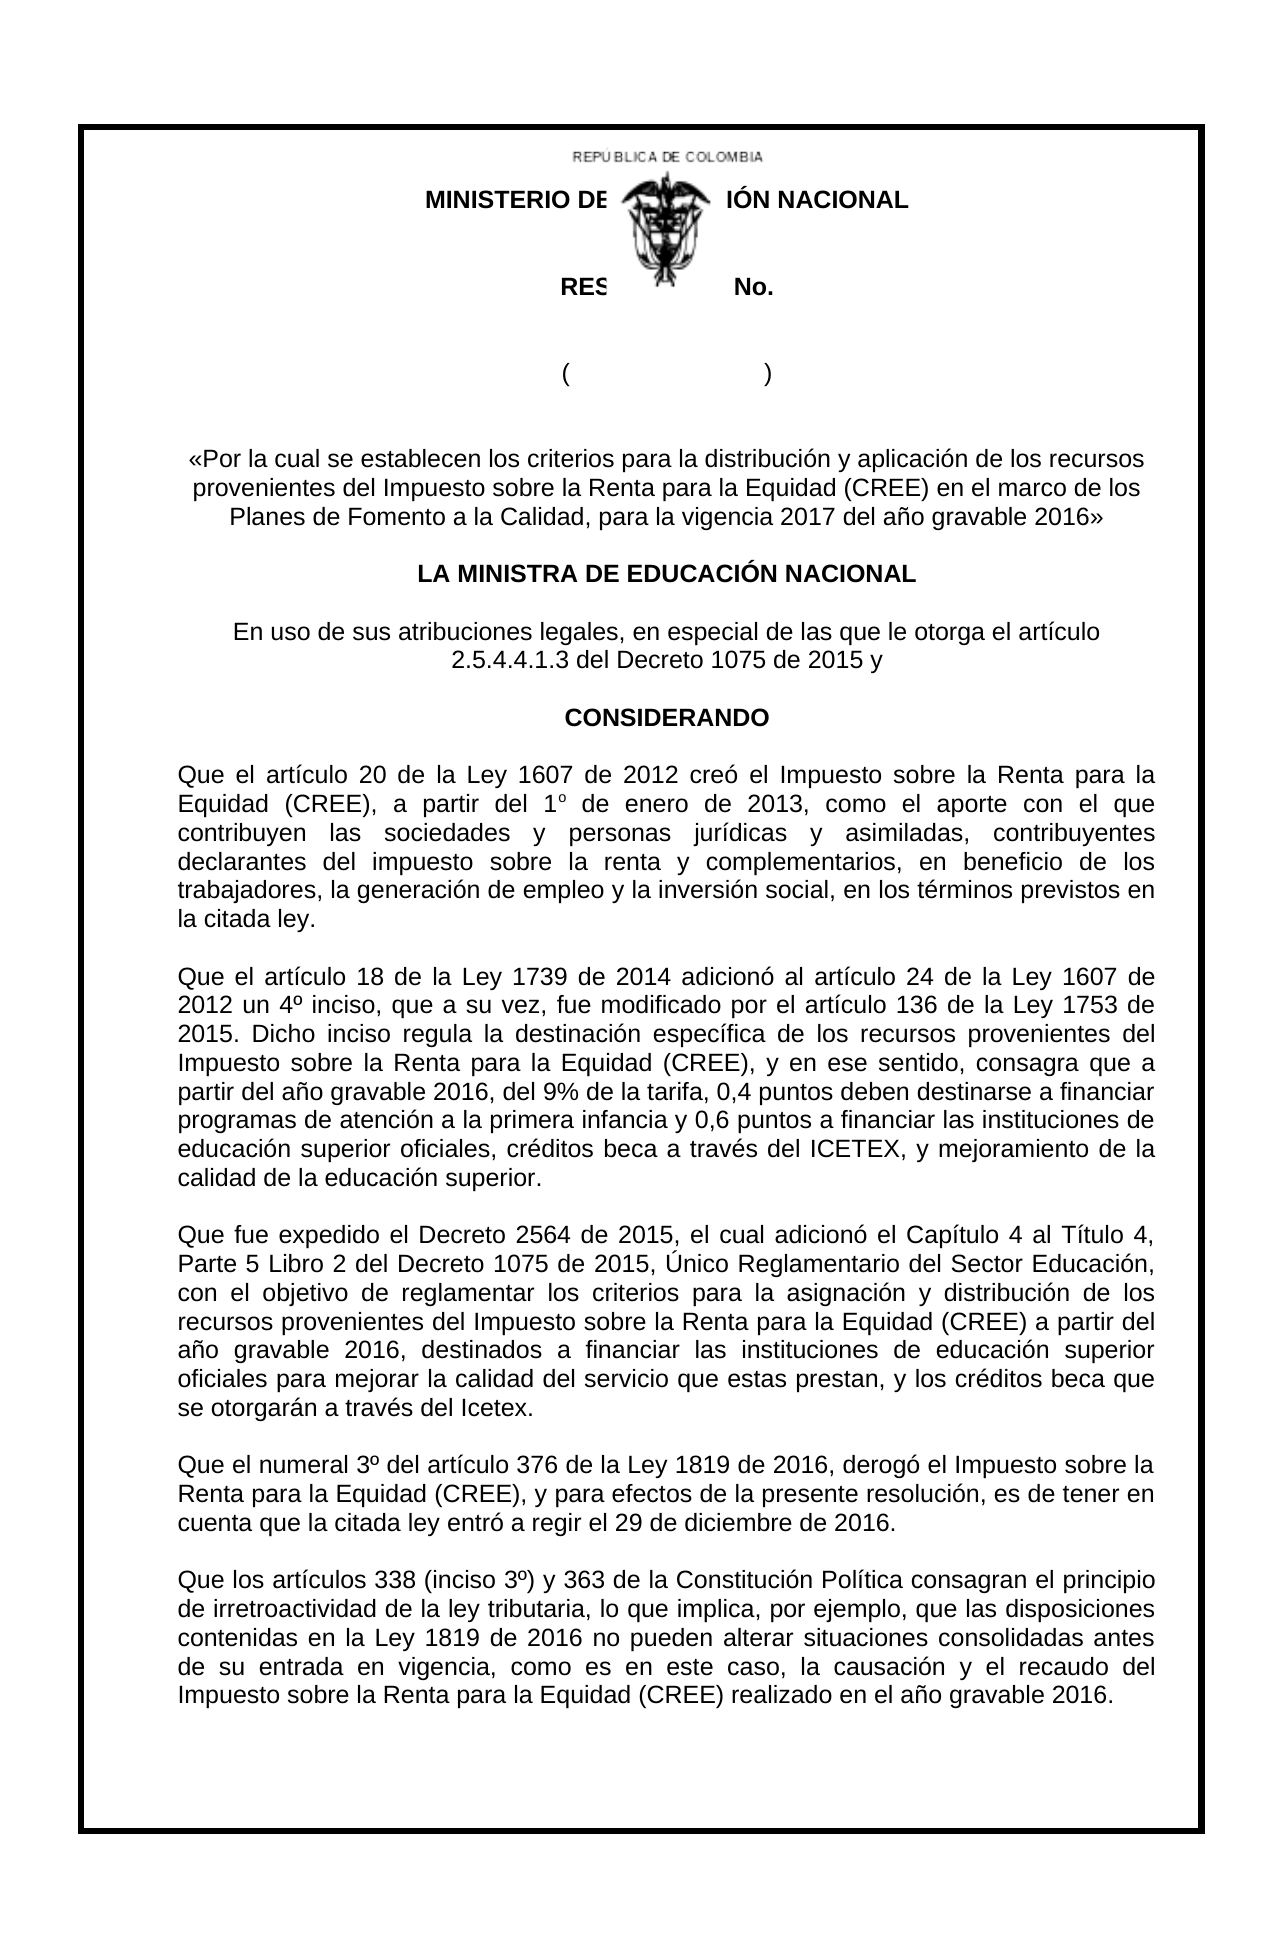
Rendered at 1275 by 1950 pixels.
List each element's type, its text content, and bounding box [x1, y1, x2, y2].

text CONSIDERANDO [177, 703, 1157, 731]
text Que el artículo 20 de la Ley 1607 de 2012 creó el Impuesto sobre la Renta para la Equidad (CREE), a partir del 1o de enero de 2013, como el aporte con el que contribuyen las sociedades y personas jurídicas y asimiladas, contribuyentes declarantes del impuesto sobre la renta y complementarios, en beneficio de los trabajadores, la generación de empleo y la inversión social, en los términos previstos en la citada ley. [177, 760, 1157, 933]
text Que fue expedido el Decreto 2564 de 2015, el cual adicionó el Capítulo 4 al Título 4, Parte 5 Libro 2 del Decreto 1075 de 2015, Único Reglamentario del Sector Educación, con el objetivo de reglamentar los criterios para la asignación y distribución de los recursos provenientes del Impuesto sobre la Renta para la Equidad (CREE) a partir del año gravable 2016, destinados a financiar las instituciones de educación superior oficiales para mejorar la calidad del servicio que estas prestan, y los créditos beca que se otorgarán a través del Icetex. [177, 1220, 1157, 1421]
text Que el artículo 18 de la Ley 1739 de 2014 adicionó al artículo 24 de la Ley 1607 de 2012 un 4º inciso, que a su vez, fue modificado por el artículo 136 de la Ley 1753 de 2015. Dicho inciso regula la destinación específica de los recursos provenientes del Impuesto sobre la Renta para la Equidad (CREE), y en ese sentido, consagra que a partir del año gravable 2016, del 9% de la tarifa, 0,4 puntos deben destinarse a financiar programas de atención a la primera infancia y 0,6 puntos a financiar las instituciones de educación superior oficiales, créditos beca a través del ICETEX, y mejoramiento de la calidad de la educación superior. [177, 961, 1157, 1191]
text En uso de sus atribuciones legales, en especial de las que le otorga el artículo 2.5.4.4.1.3 del Decreto 1075 de 2015 y [177, 616, 1157, 674]
text Que el numeral 3º del artículo 376 de la Ley 1819 de 2016, derogó el Impuesto sobre la Renta para la Equidad (CREE), y para efectos de la presente resolución, es de tener en cuenta que la citada ley entró a regir el 29 de diciembre de 2016. [177, 1450, 1157, 1536]
text «Por la cual se establecen los criterios para la distribución y aplicación de los recursos provenientes del Impuesto sobre la Renta para la Equidad (CREE) en el marco de los Planes de Fomento a la Calidad, para la vigencia 2017 del año gravable 2016» [177, 444, 1157, 530]
text Que los artículos 338 (inciso 3º) y 363 de la Constitución Política consagran el principio de irretroactividad de la ley tributaria, lo que implica, por ejemplo, que las disposiciones contenidas en la Ley 1819 de 2016 no pueden alterar situaciones consolidadas antes de su entrada en vigencia, como es en este caso, la causación y el recaudo del Impuesto sobre la Renta para la Equidad (CREE) realizado en el año gravable 2016. [177, 1565, 1157, 1709]
text LA MINISTRA DE EDUCACIÓN NACIONAL [177, 559, 1157, 588]
text ( ) [177, 358, 1157, 386]
